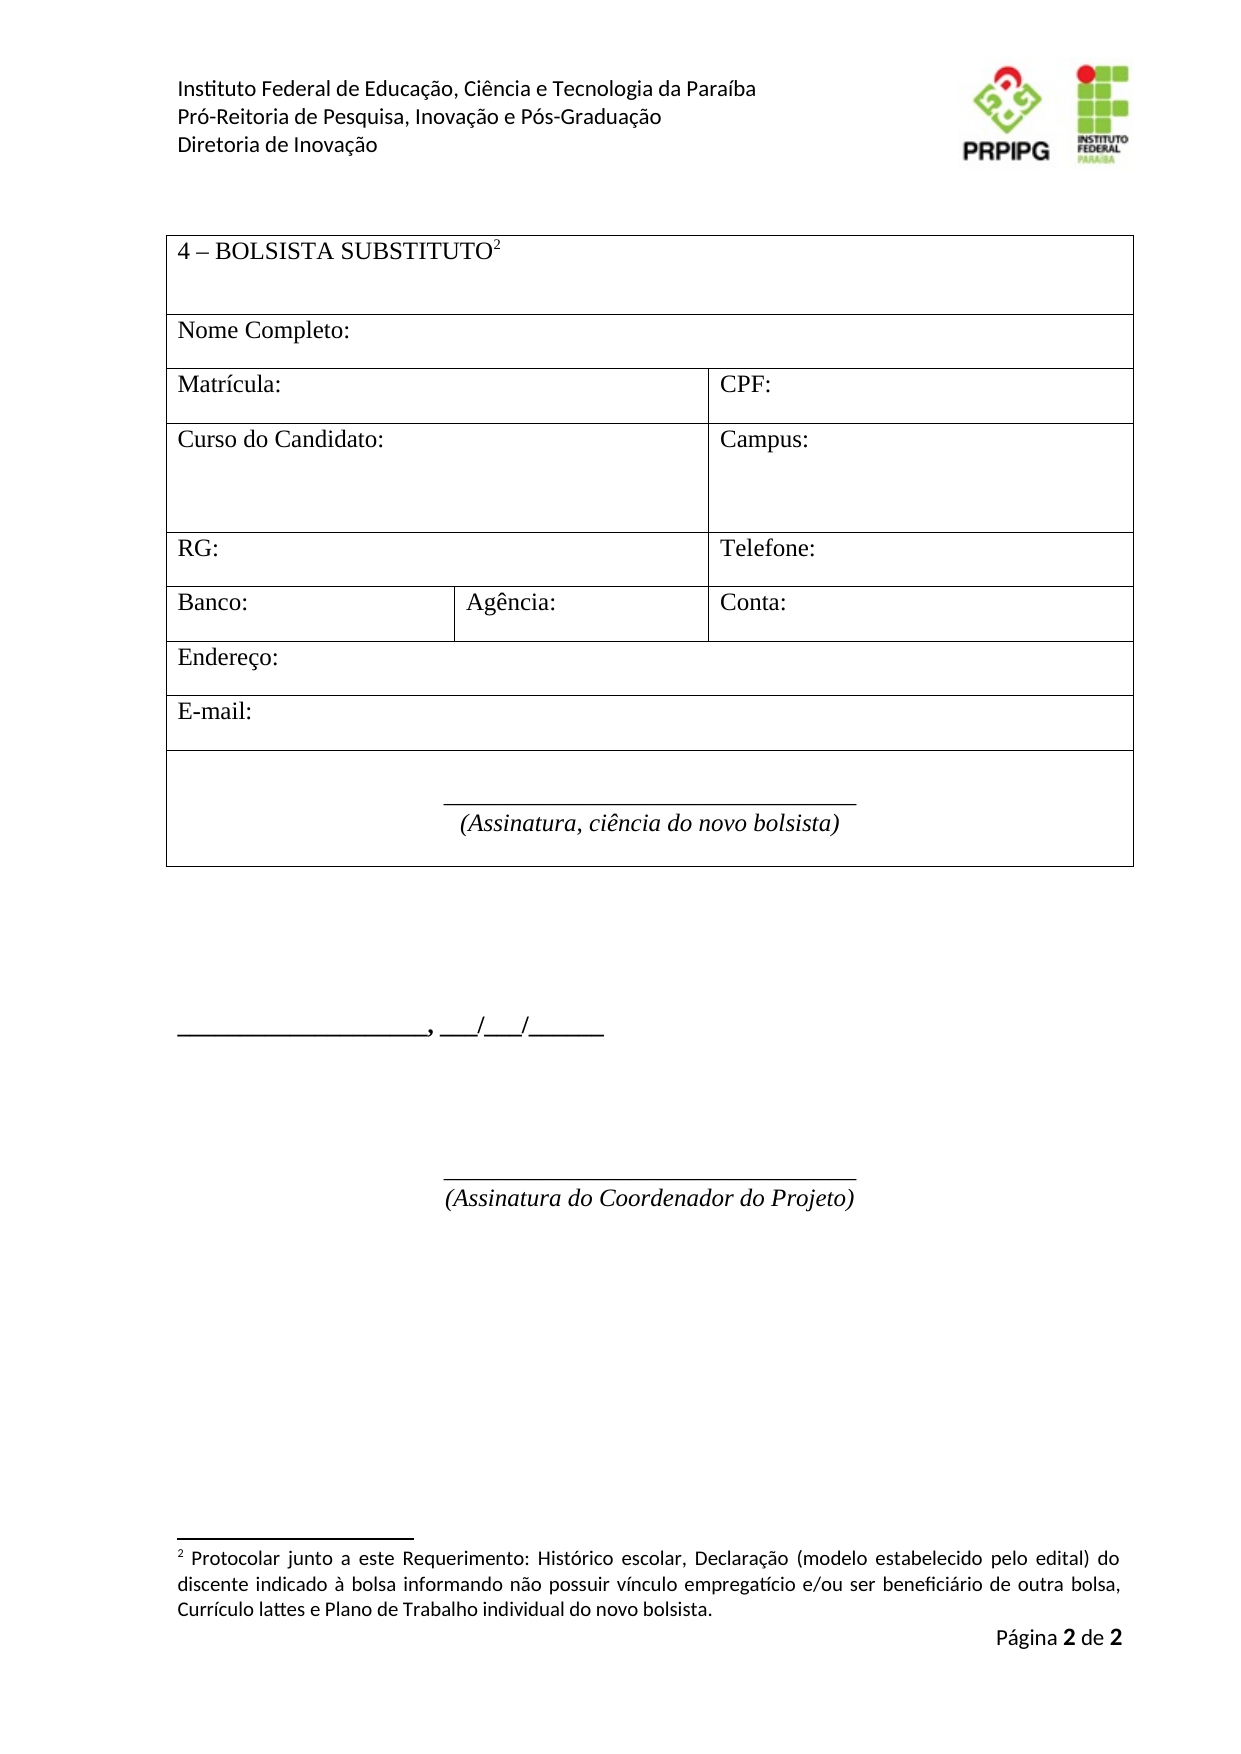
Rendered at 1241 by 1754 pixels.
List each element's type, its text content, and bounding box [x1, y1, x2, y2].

table_cell Agência: [455, 587, 708, 641]
table_cell Telefone: [709, 533, 1133, 586]
table_cell Conta: [709, 587, 1133, 641]
table_cell Matrícula: [167, 369, 708, 423]
table_cell RG: [167, 533, 708, 586]
table_header 4 – BOLSISTA SUBSTITUTO [167, 236, 1133, 314]
table_cell E-mail: [167, 696, 1133, 749]
text _________________________________ [177, 1154, 1122, 1183]
table_cell Banco: [167, 587, 454, 641]
text ____________________, ___/___/______ [177, 1010, 1122, 1039]
table_cell CPF: [709, 369, 1133, 423]
table_cell Campus: [709, 424, 1133, 532]
table_cell Curso do Candidato: [167, 424, 708, 532]
table_cell _________________________________ (Assinatura, ciência do novo bolsista) [167, 751, 1133, 866]
picture [957, 57, 1138, 170]
text (Assinatura do Coordenador do Projeto) [177, 1183, 1122, 1212]
table_cell Endereço: [167, 642, 1133, 695]
table_cell Nome Completo: [167, 315, 1133, 368]
